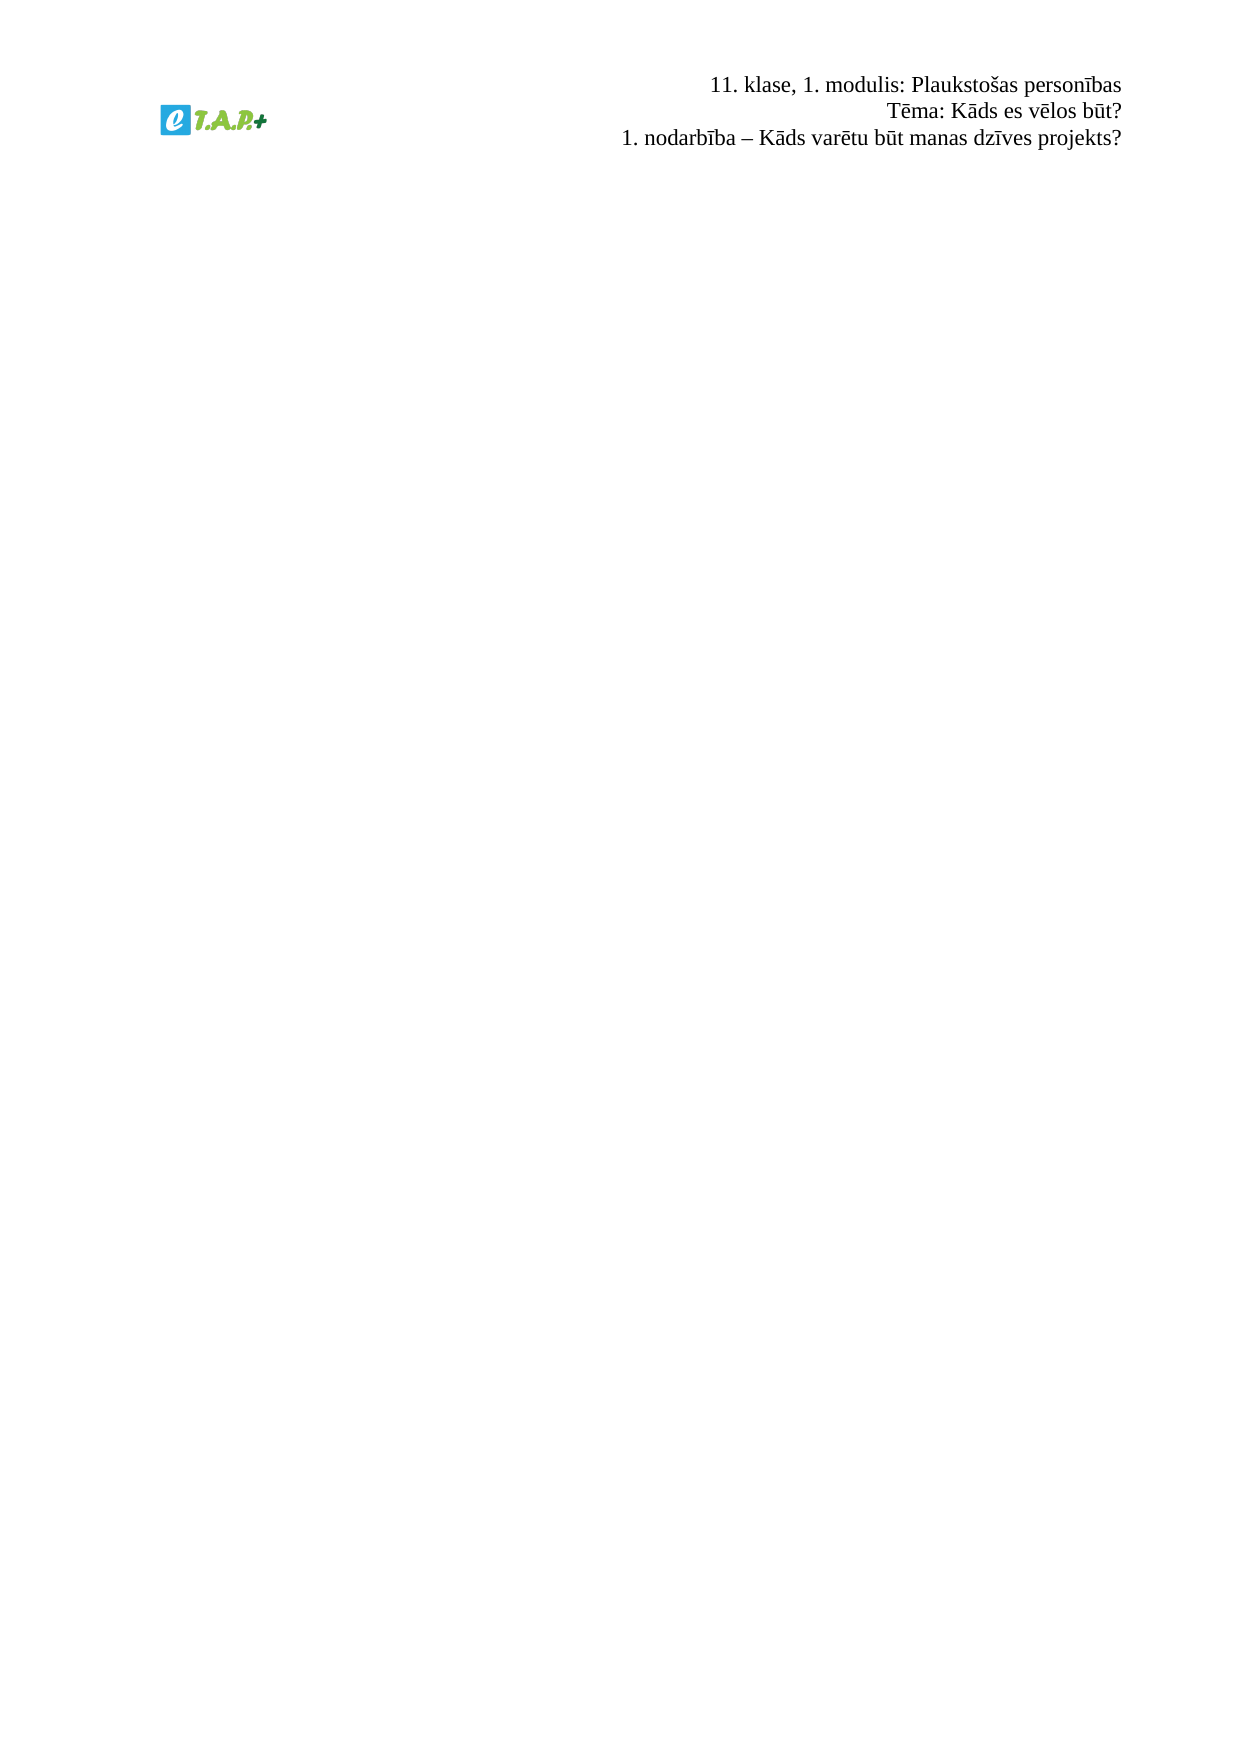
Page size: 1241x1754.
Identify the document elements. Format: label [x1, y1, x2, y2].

picture [147, 92, 279, 147]
